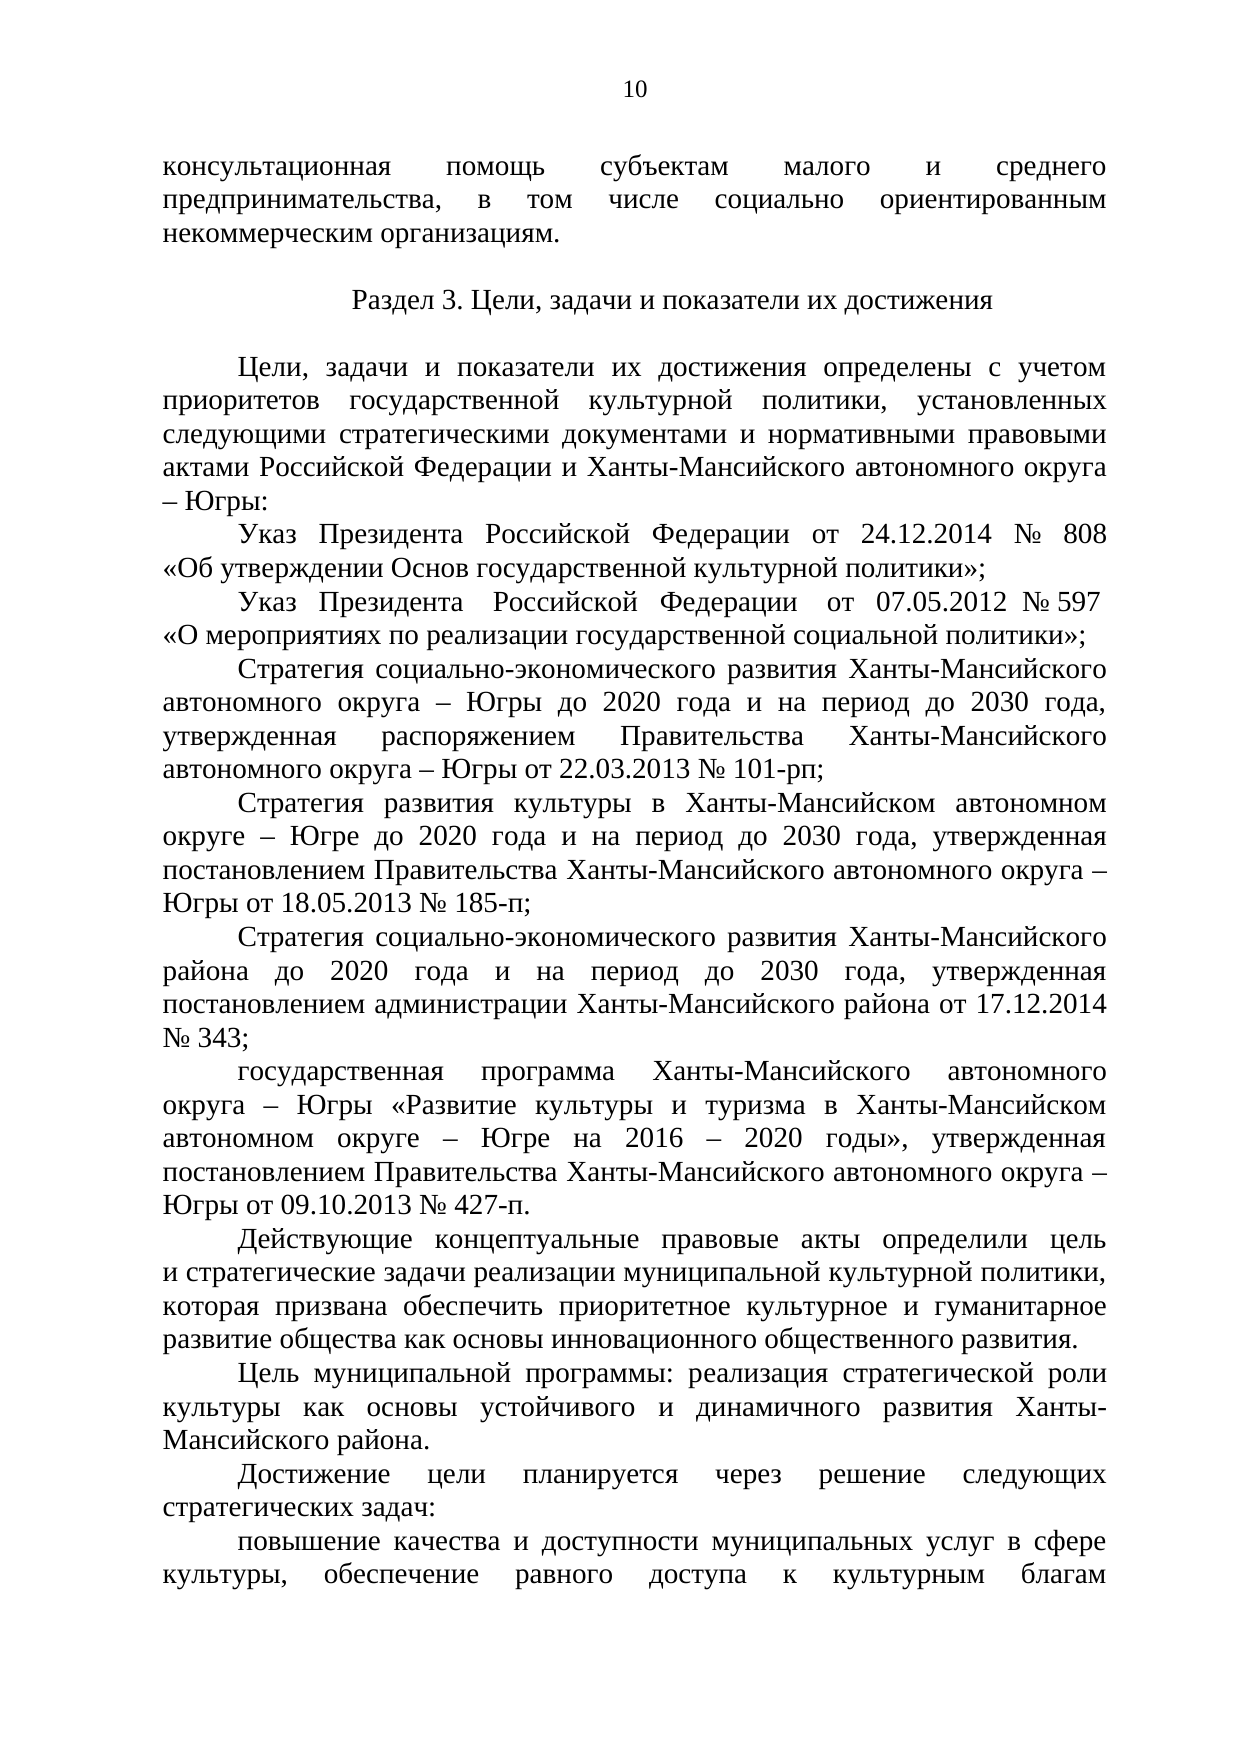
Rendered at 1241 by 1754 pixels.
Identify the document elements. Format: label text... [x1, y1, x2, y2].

list Раздел 3. Цели, задачи и показатели их достижения [162, 282, 1107, 315]
text Стратегия развития культуры в Ханты-Мансийском автономном округе – Югре до 2020 года и на период до 2030 года, утвержденная постановлением Правительства Ханты-Мансийского автономного округа – Югры от 18.05.2013 № 185-п; [162, 785, 1107, 919]
text Указ Президента Российской Федерации от 24.12.2014 № 808 «Об утверждении Основ государственной культурной политики»; [162, 517, 1107, 584]
text «О мероприятиях по реализации государственной социальной политики»; [162, 617, 1107, 651]
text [162, 148, 1107, 248]
text Указ Президента Российской Федерации от 07.05.2012 № 597 [162, 584, 1107, 617]
text государственная программа Ханты-Мансийского автономного округа – Югры «Развитие культуры и туризма в Ханты-Мансийском автономном округе – Югре на 2016 – 2020 годы», утвержденная постановлением Правительства Ханты-Мансийского автономного округа – Югры от 09.10.2013 № 427-п. [162, 1053, 1107, 1221]
text Цели, задачи и показатели их достижения определены с учетом приоритетов государственной культурной политики, установленных следующими стратегическими документами и нормативными правовыми актами Российской Федерации и Ханты-Мансийского автономного округа – Югры: [162, 349, 1107, 517]
text Стратегия социально-экономического развития Ханты-Мансийского автономного округа – Югры до 2020 года и на период до 2030 года, утвержденная распоряжением Правительства Ханты-Мансийского автономного округа – Югры от 22.03.2013 № 101-рп; [162, 651, 1107, 785]
text Достижение цели планируется через решение следующих стратегических задач: [162, 1456, 1107, 1523]
text Действующие концептуальные правовые акты определили цель и стратегические задачи реализации муниципальной культурной политики, которая призвана обеспечить приоритетное культурное и гуманитарное развитие общества как основы инновационного общественного развития. [162, 1221, 1107, 1355]
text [162, 1523, 1107, 1590]
text Стратегия социально-экономического развития Ханты-Мансийского района до 2020 года и на период до 2030 года, утвержденная постановлением администрации Ханты-Мансийского района от 17.12.2014 № 343; [162, 919, 1107, 1053]
text Цель муниципальной программы: реализация стратегической роли культуры как основы устойчивого и динамичного развития Ханты-Мансийского района. [162, 1355, 1107, 1456]
